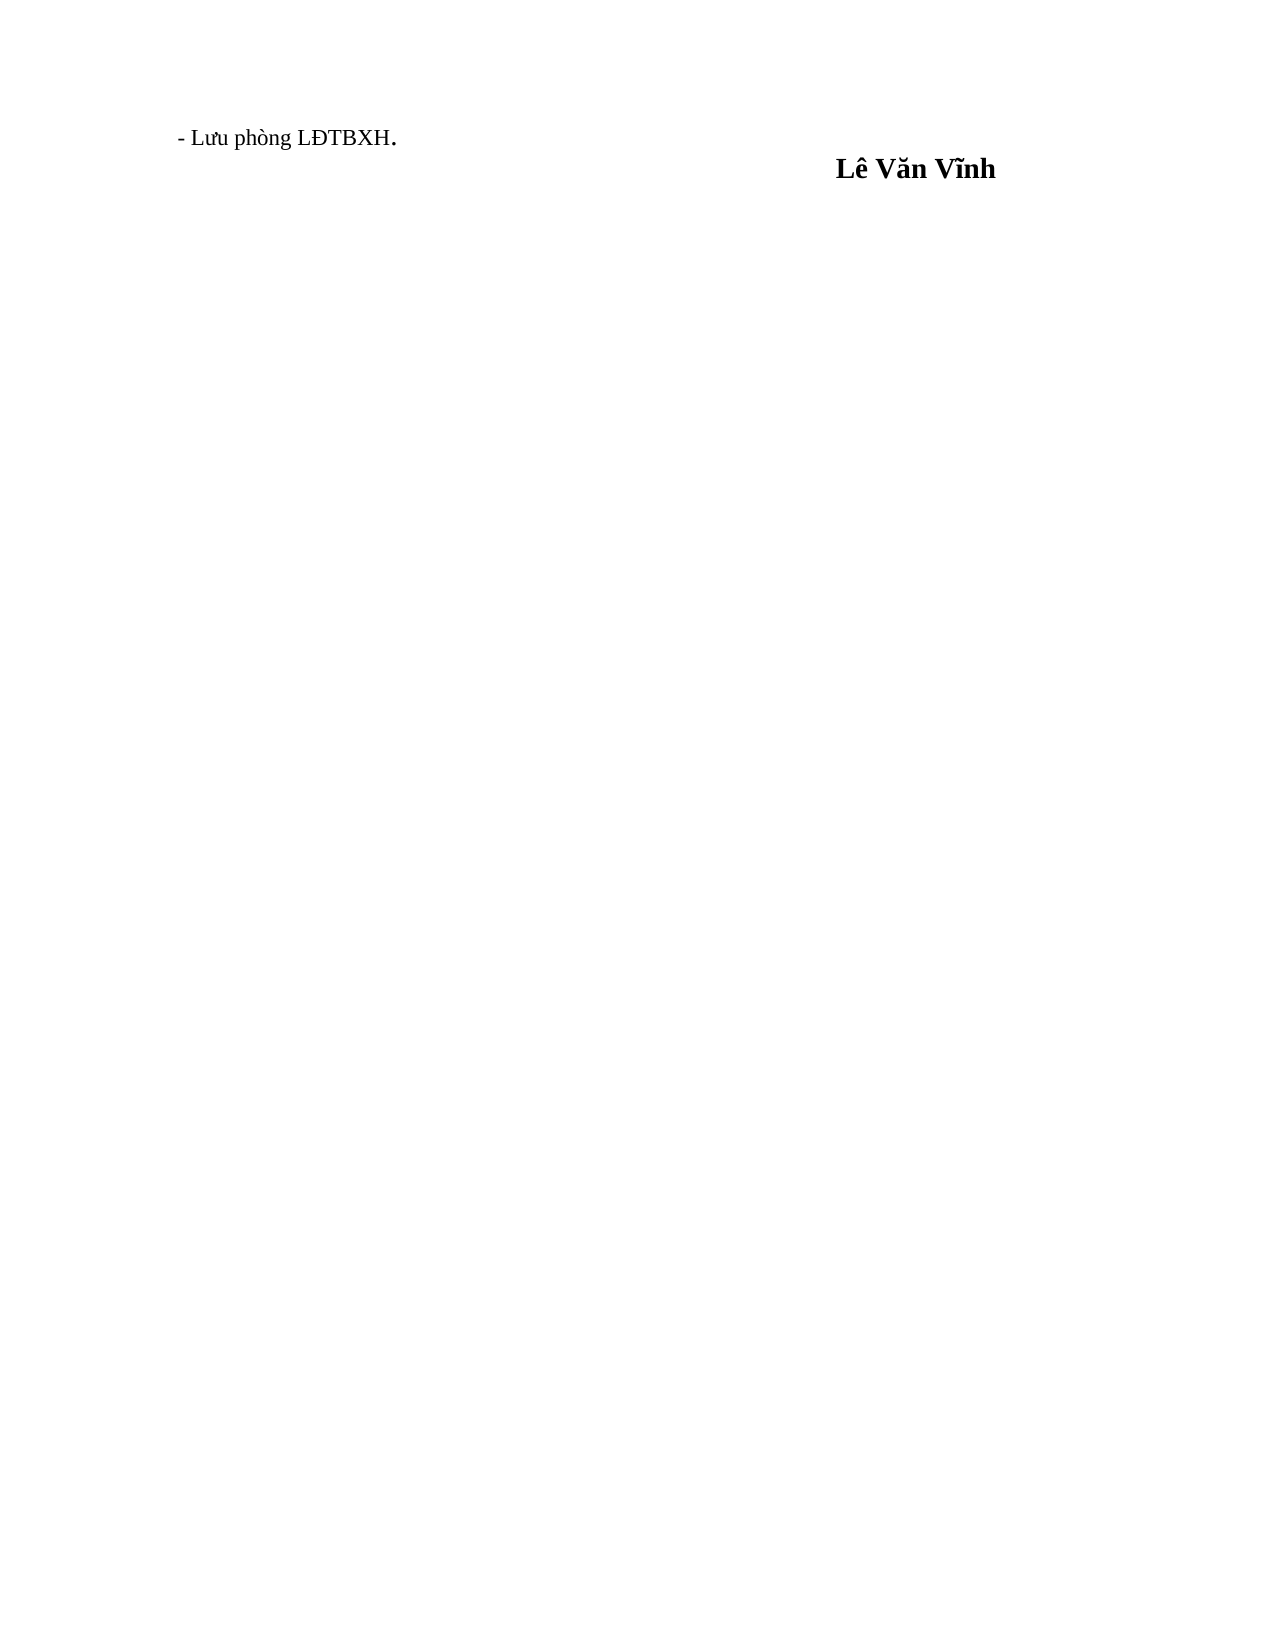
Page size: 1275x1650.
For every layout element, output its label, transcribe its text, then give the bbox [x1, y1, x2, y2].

text - Lưu phòng LĐTBXH. [177, 118, 1157, 152]
text Lê Văn Vĩnh [177, 152, 1157, 185]
